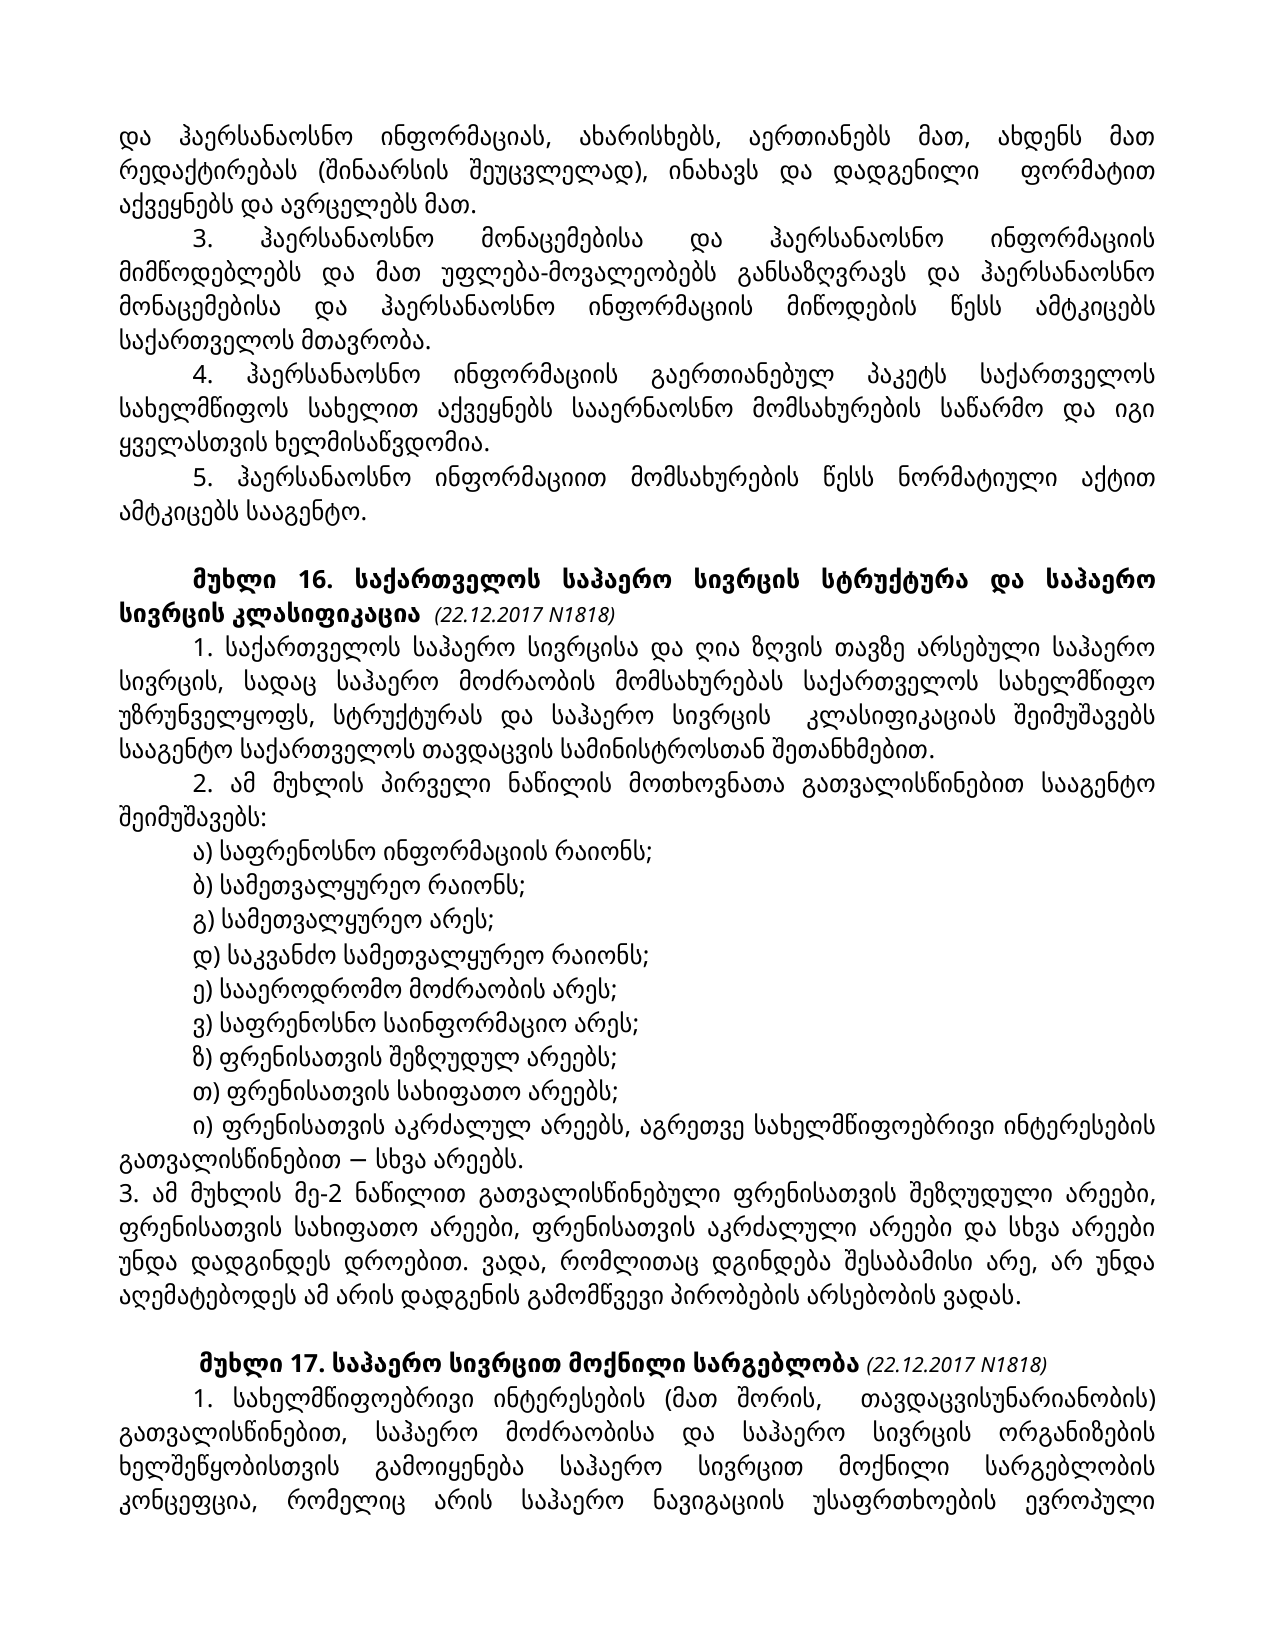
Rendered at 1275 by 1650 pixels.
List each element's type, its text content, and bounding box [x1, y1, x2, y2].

text 5. ჰაერსანაოსნო ინფორმაციით მომსახურების წესს ნორმატიული აქტით ამტკიცებს სააგენტო. [118, 459, 1156, 527]
text 3. ჰაერსანაოსნო მონაცემებისა და ჰაერსანაოსნო ინფორმაციის მიმწოდებლებს და მათ უფლება-მოვალეობებს განსაზღვრავს და ჰაერსანაოსნო მონაცემებისა და ჰაერსანაოსნო ინფორმაციის მიწოდების წესს ამტკიცებს საქართველოს მთავრობა. [118, 221, 1156, 357]
text 3. ამ მუხლის მე-2 ნაწილით გათვალისწინებული ფრენისათვის შეზღუდული არეები, ფრენისათვის სახიფათო არეები, ფრენისათვის აკრძალული არეები და სხვა არეები უნდა დადგინდეს დროებით. ვადა, რომლითაც დგინდება შესაბამისი არე, არ უნდა აღემატებოდეს ამ არის დადგენის გამომწვევი პირობების არსებობის ვადას. [118, 1176, 1156, 1312]
text ი) ფრენისათვის აკრძალულ არეებს, აგრეთვე სახელმწიფოებრივი ინტერესების გათვალისწინებით − სხვა არეებს. [118, 1108, 1156, 1176]
text თ) ფრენისათვის სახიფათო არეებს; [118, 1074, 1156, 1108]
text მუხლი 16. საქართველოს საჰაერო სივრცის სტრუქტურა და საჰაერო სივრცის კლასიფიკაცია (22.12.2017 N1818) [118, 561, 1156, 629]
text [118, 118, 1156, 221]
text ა) საფრენოსნო ინფორმაციის რაიონს; [118, 834, 1156, 868]
text 2. ამ მუხლის პირველი ნაწილის მოთხოვნათა გათვალისწინებით სააგენტო შეიმუშავებს: [118, 766, 1156, 834]
text 1. საქართველოს საჰაერო სივრცისა და ღია ზღვის თავზე არსებული საჰაერო სივრცის, სადაც საჰაერო მოძრაობის მომსახურებას საქართველოს სახელმწიფო უზრუნველყოფს, სტრუქტურას და საჰაერო სივრცის კლასიფიკაციას შეიმუშავებს სააგენტო საქართველოს თავდაცვის სამინისტროსთან შეთანხმებით. [118, 629, 1156, 766]
text დ) საკვანძო სამეთვალყურეო რაიონს; [118, 937, 1156, 971]
text ვ) საფრენოსნო საინფორმაციო არეს; [118, 1006, 1156, 1039]
text 4. ჰაერსანაოსნო ინფორმაციის გაერთიანებულ პაკეტს საქართველოს სახელმწიფოს სახელით აქვეყნებს სააერნაოსნო მომსახურების საწარმო და იგი ყველასთვის ხელმისაწვდომია. [118, 357, 1156, 459]
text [118, 1380, 1156, 1516]
text მუხლი 17. საჰაერო სივრცით მოქნილი სარგებლობა (22.12.2017 N1818) [118, 1346, 1156, 1380]
text ზ) ფრენისათვის შეზღუდულ არეებს; [118, 1039, 1156, 1074]
text ბ) სამეთვალყურეო რაიონს; [118, 868, 1156, 902]
text გ) სამეთვალყურეო არეს; [118, 902, 1156, 937]
text ე) სააეროდრომო მოძრაობის არეს; [118, 971, 1156, 1006]
